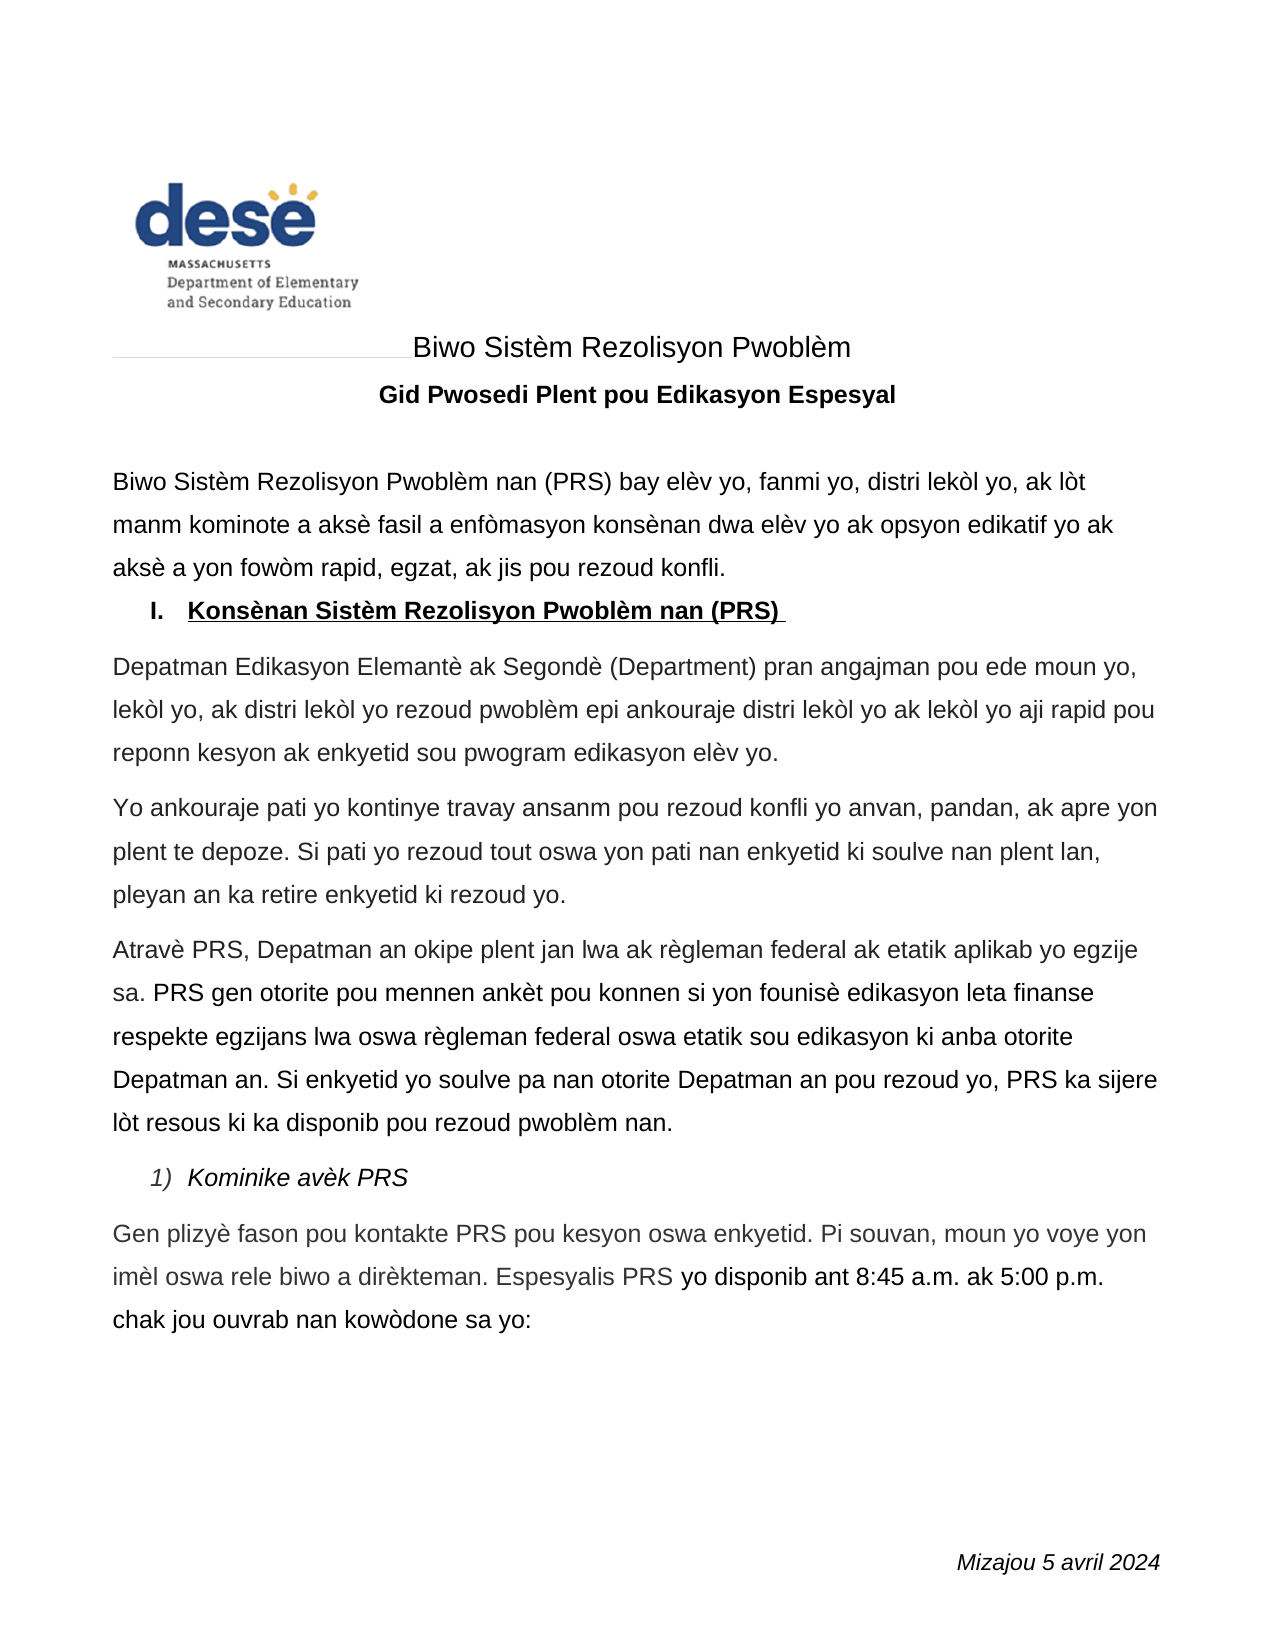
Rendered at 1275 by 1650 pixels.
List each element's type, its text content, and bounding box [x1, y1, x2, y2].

list Konsènan Sistèm Rezolisyon Pwoblèm nan (PRS) [150, 596, 1162, 624]
text Yo ankouraje pati yo kontinye travay ansanm pou rezoud konfli yo anvan, pandan, ak apre yon plent te depoze. Si pati yo rezoud tout oswa yon pati nan enkyetid ki soulve nan plent lan, pleyan an ka retire enkyetid ki rezoud yo. [112, 793, 1162, 908]
list Kominike avèk PRS [150, 1163, 1162, 1192]
picture [112, 150, 413, 358]
text Gen plizyè fason pou kontakte PRS pou kesyon oswa enkyetid. Pi souvan, moun yo voye yon imèl oswa rele biwo a dirèkteman. Espesyalis PRS yo disponib ant 8:45 a.m. ak 5:00 p.m. chak jou ouvrab nan kowòdone sa yo: [112, 1219, 1162, 1334]
text Atravè PRS, Depatman an okipe plent jan lwa ak règleman federal ak etatik aplikab yo egzije sa. PRS gen otorite pou mennen ankèt pou konnen si yon founisè edikasyon leta finanse respekte egzijans lwa oswa règleman federal oswa etatik sou edikasyon ki anba otorite Depatman an. Si enkyetid yo soulve pa nan otorite Depatman an pou rezoud yo, PRS ka sijere lòt resous ki ka disponib pou rezoud pwoblèm nan. [112, 935, 1162, 1136]
text Gid Pwosedi Plent pou Edikasyon Espesyal [112, 380, 1162, 409]
text Biwo Sistèm Rezolisyon Pwoblèm nan (PRS) bay elèv yo, fanmi yo, distri lekòl yo, ak lòt manm kominote a aksè fasil a enfòmasyon konsènan dwa elèv yo ak opsyon edikatif yo ak aksè a yon fowòm rapid, egzat, ak jis pou rezoud konfli. [112, 466, 1162, 581]
text Depatman Edikasyon Elemantè ak Segondè (Department) pran angajman pou ede moun yo, lekòl yo, ak distri lekòl yo rezoud pwoblèm epi ankouraje distri lekòl yo ak lekòl yo aji rapid pou reponn kesyon ak enkyetid sou pwogram edikasyon elèv yo. [112, 651, 1162, 766]
